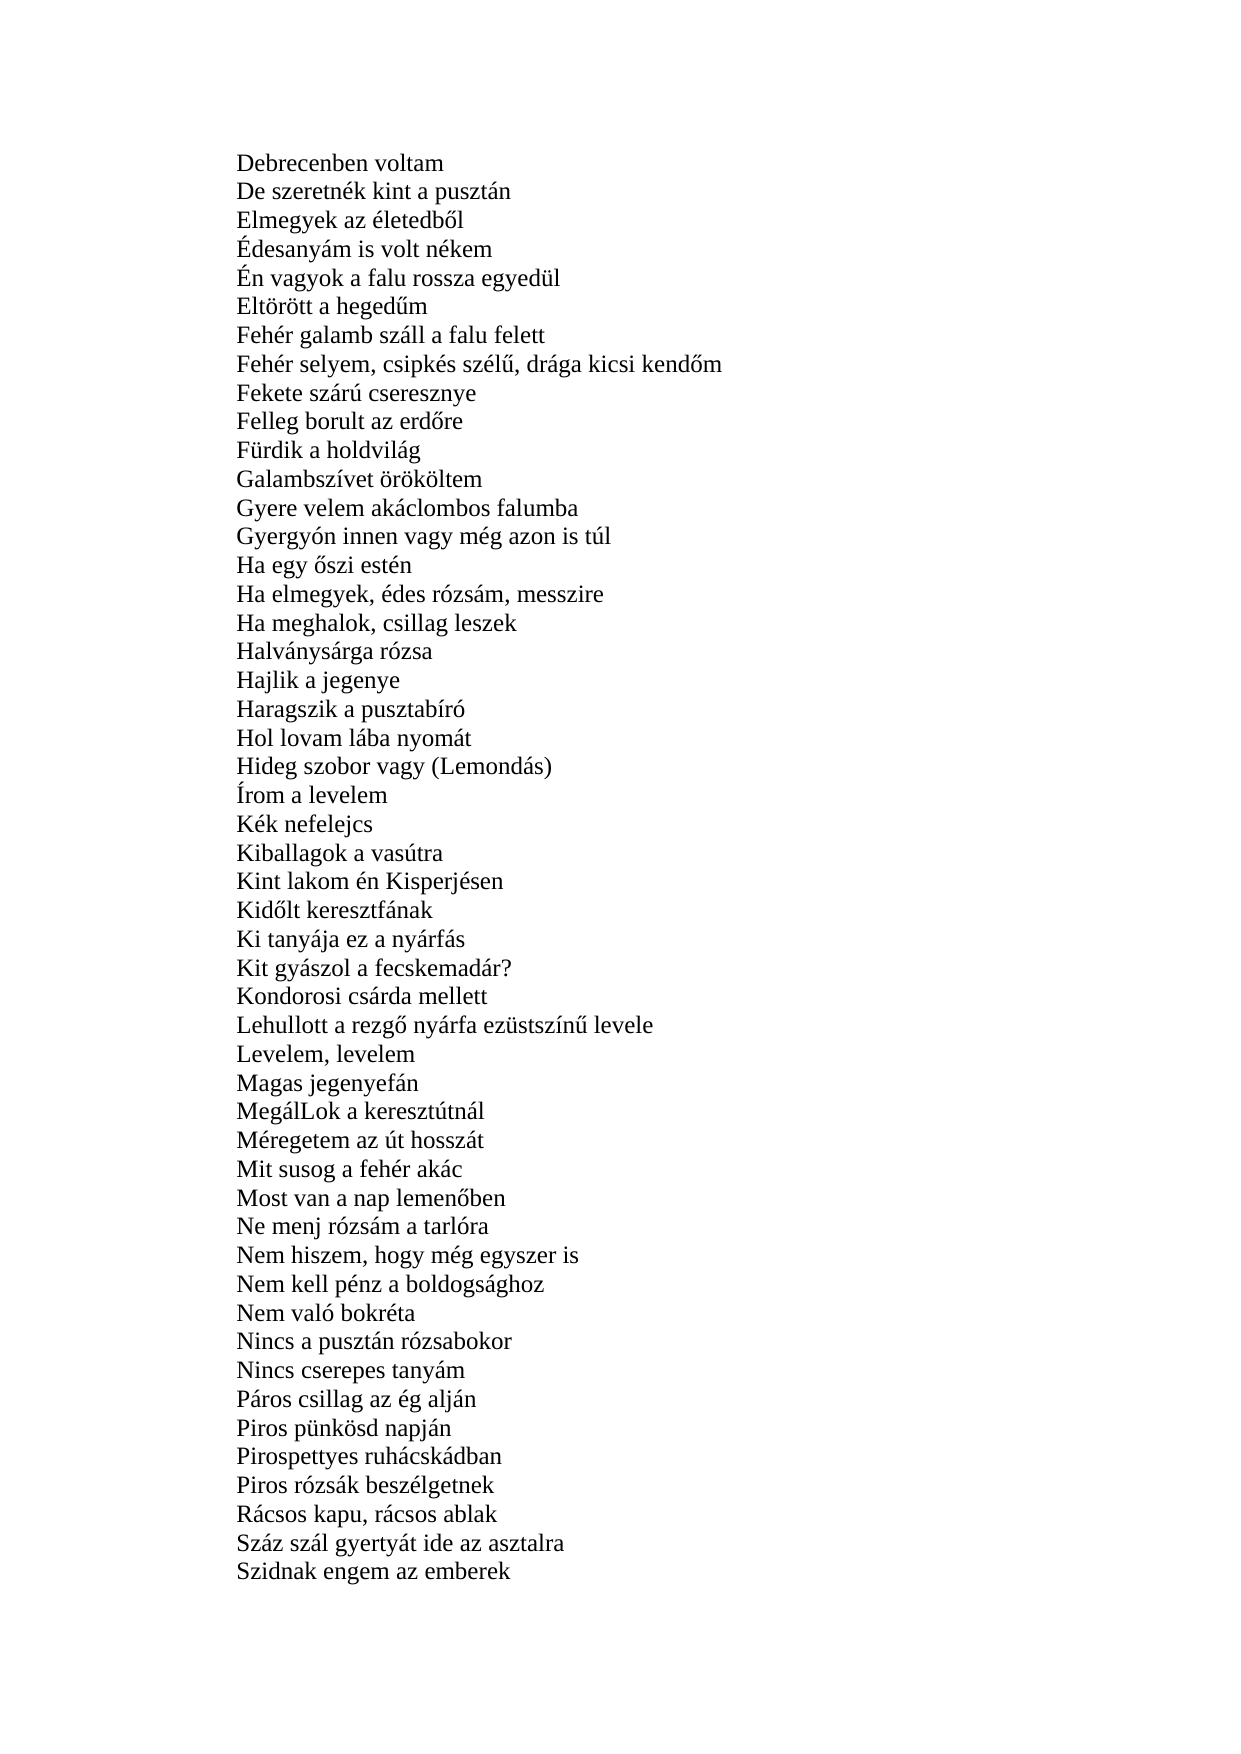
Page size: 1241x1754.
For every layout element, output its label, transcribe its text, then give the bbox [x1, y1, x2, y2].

text Most van a nap lemenőben [236, 1183, 1093, 1211]
text Hideg szobor vagy (Lemondás) [236, 751, 1093, 780]
text Nincs a pusztán rózsabokor [236, 1326, 1093, 1355]
text Rácsos kapu, rácsos ablak [236, 1499, 1093, 1528]
text Ne menj rózsám a tarlóra [236, 1211, 1093, 1240]
text Édesanyám is volt nékem [236, 234, 1093, 263]
text Nem való bokréta [236, 1298, 1093, 1326]
text Lehullott a rezgő nyárfa ezüstszínű levele [236, 1010, 1093, 1039]
text Magas jegenyefán [236, 1068, 1093, 1096]
text Száz szál gyertyát ide az asztalra [236, 1528, 1093, 1556]
text Hol lovam lába nyomát [236, 723, 1093, 751]
text Levelem, levelem [236, 1039, 1093, 1068]
text Fürdik a holdvilág [236, 435, 1093, 464]
text Kit gyászol a fecskemadár? [236, 953, 1093, 981]
text Kidőlt keresztfának [236, 895, 1093, 924]
text Halványsárga rózsa [236, 636, 1093, 665]
text Eltörött a hegedűm [236, 291, 1093, 320]
text Ha elmegyek, édes rózsám, messzire [236, 579, 1093, 608]
text Nincs cserepes tanyám [236, 1355, 1093, 1384]
text Piros pünkösd napján [236, 1413, 1093, 1441]
text Kék nefelejcs [236, 809, 1093, 838]
text Felleg borult az erdőre [236, 406, 1093, 435]
text Ha egy őszi estén [236, 550, 1093, 579]
text Hajlik a jegenye [236, 665, 1093, 694]
text Írom a levelem [236, 780, 1093, 809]
text Kondorosi csárda mellett [236, 981, 1093, 1010]
text Mit susog a fehér akác [236, 1154, 1093, 1183]
text Páros csillag az ég alján [236, 1384, 1093, 1413]
text Én vagyok a falu rossza egyedül [236, 263, 1093, 291]
text Debrecenben voltam [236, 148, 1093, 176]
text Piros rózsák beszélgetnek [236, 1470, 1093, 1499]
text Elmegyek az életedből [236, 205, 1093, 234]
text Haragszik a pusztabíró [236, 694, 1093, 723]
text MegálLok a keresztútnál [236, 1096, 1093, 1125]
text Nem kell pénz a boldogsághoz [236, 1269, 1093, 1298]
text Fehér galamb száll a falu felett [236, 320, 1093, 349]
text Ha meghalok, csillag leszek [236, 608, 1093, 636]
text Gyere velem akáclombos falumba [236, 493, 1093, 521]
text Nem hiszem, hogy még egyszer is [236, 1240, 1093, 1269]
text Galambszívet örököltem [236, 464, 1093, 493]
text De szeretnék kint a pusztán [236, 176, 1093, 205]
text Fekete szárú cseresznye [236, 378, 1093, 406]
text Kiballagok a vasútra [236, 838, 1093, 866]
text Méregetem az út hosszát [236, 1125, 1093, 1154]
text Pirospettyes ruhácskádban [236, 1441, 1093, 1470]
text Gyergyón innen vagy még azon is túl [236, 521, 1093, 550]
text Kint lakom én Kisperjésen [236, 866, 1093, 895]
text Ki tanyája ez a nyárfás [236, 924, 1093, 953]
text Szidnak engem az emberek [236, 1556, 1093, 1585]
text Fehér selyem, csipkés szélű, drága kicsi kendőm [236, 349, 1093, 378]
